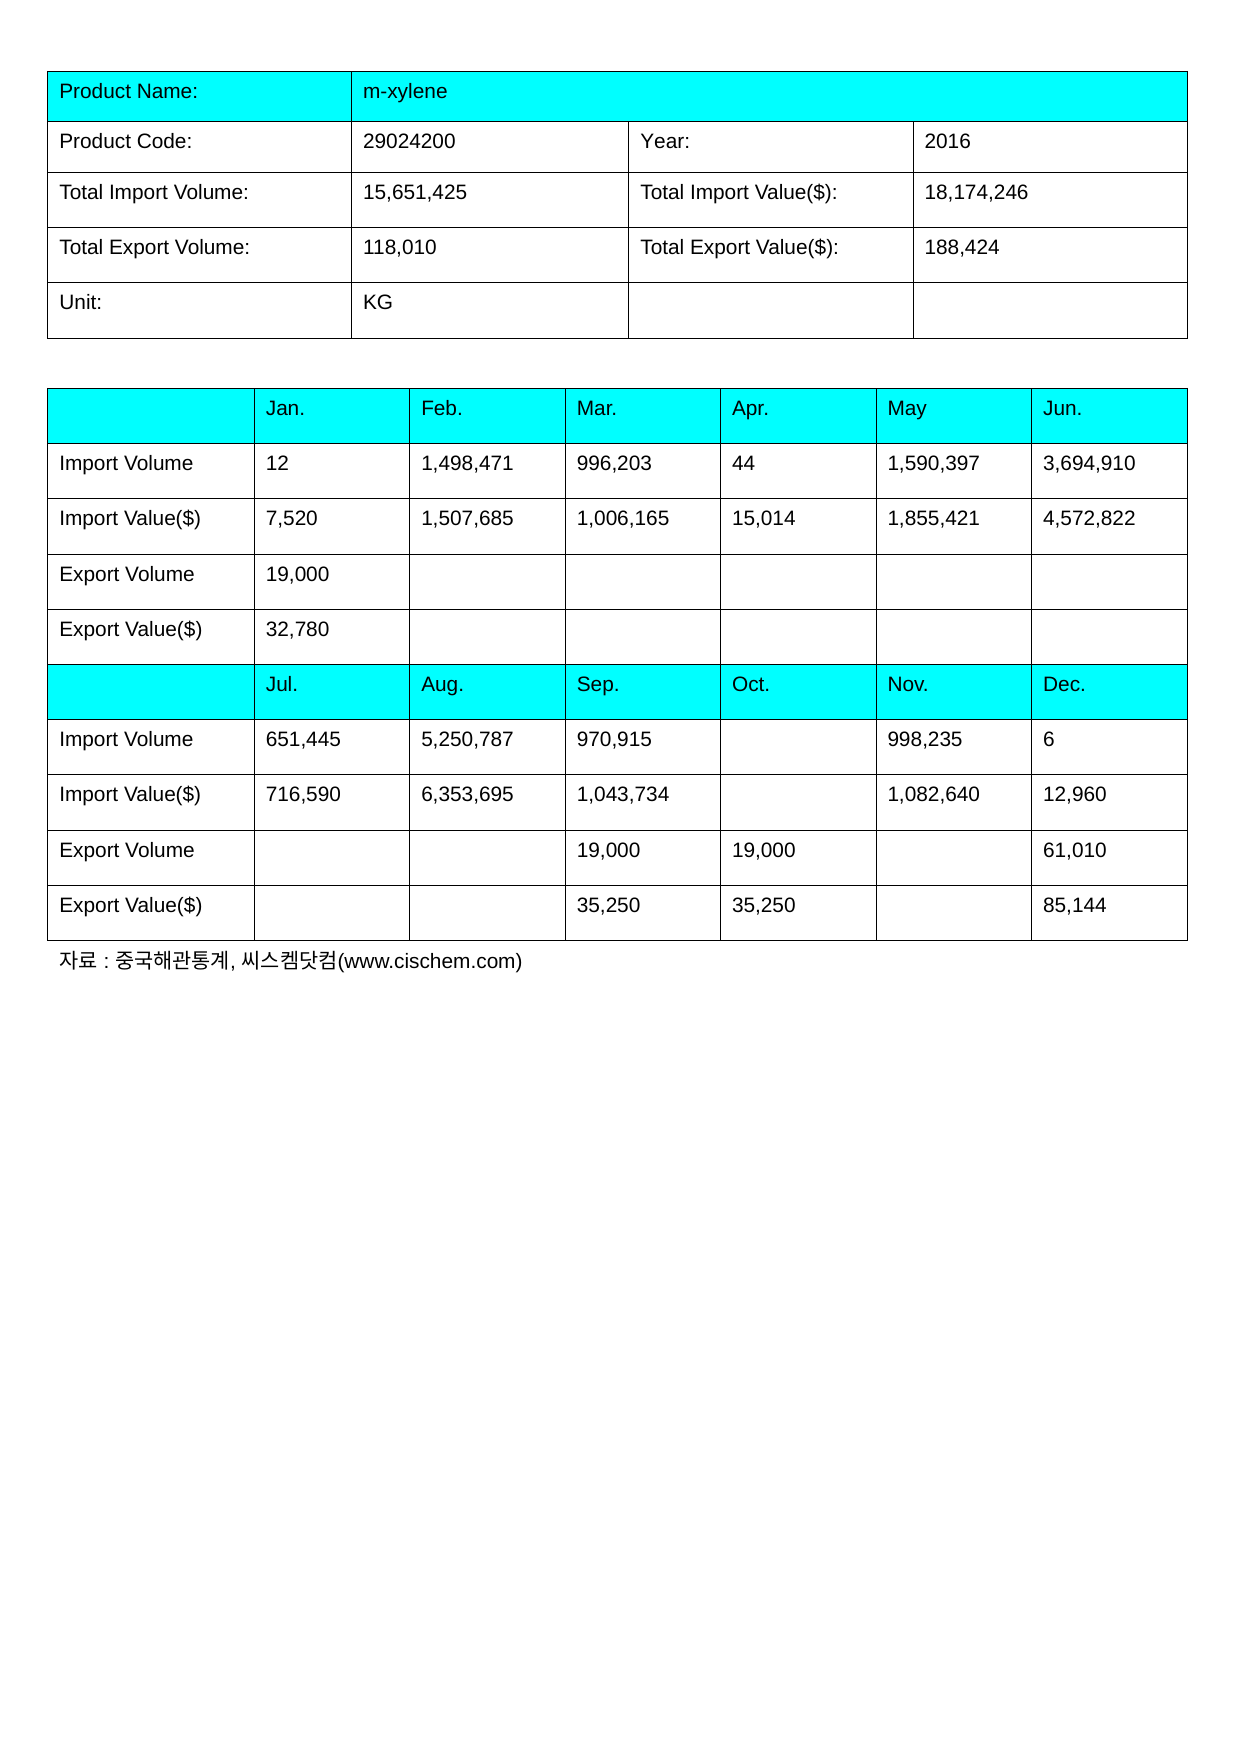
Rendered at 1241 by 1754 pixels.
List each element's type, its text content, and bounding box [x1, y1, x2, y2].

table_cell Import Volume [48, 720, 254, 774]
table_cell 716,590 [255, 775, 409, 829]
table_cell Sep. [566, 665, 720, 719]
table_cell 998,235 [877, 720, 1031, 774]
table_cell 1,043,734 [566, 775, 720, 829]
table_header Feb. [410, 389, 565, 443]
table_cell 1,006,165 [566, 499, 720, 553]
table_cell 1,498,471 [410, 444, 565, 498]
table_cell [721, 610, 876, 664]
table_cell 35,250 [566, 886, 720, 940]
table_cell Export Volume [48, 555, 254, 609]
table_cell [877, 886, 1031, 940]
table_cell [877, 555, 1031, 609]
table_cell 651,445 [255, 720, 409, 774]
table_cell 1,590,397 [877, 444, 1031, 498]
table_cell 19,000 [255, 555, 409, 609]
table_cell 12 [255, 444, 409, 498]
table_cell 61,010 [1032, 831, 1187, 885]
table_cell [566, 610, 720, 664]
table_cell 996,203 [566, 444, 720, 498]
table_header May [877, 389, 1031, 443]
table_cell Oct. [721, 665, 876, 719]
table_cell 970,915 [566, 720, 720, 774]
table_cell Jul. [255, 665, 409, 719]
table_header Jun. [1032, 389, 1187, 443]
table_cell 29024200 [352, 122, 628, 172]
table_cell Total Export Volume: [48, 228, 351, 282]
table_cell [877, 831, 1031, 885]
table_cell 118,010 [352, 228, 628, 282]
table_cell 19,000 [721, 831, 876, 885]
table_cell Total Export Value($): [629, 228, 913, 282]
table_cell [1032, 555, 1187, 609]
table_cell [48, 665, 254, 719]
table_cell 19,000 [566, 831, 720, 885]
table_cell Total Import Value($): [629, 173, 913, 227]
table_cell 7,520 [255, 499, 409, 553]
table_cell [255, 831, 409, 885]
table_cell Export Value($) [48, 886, 254, 940]
table_cell [721, 555, 876, 609]
table_cell Total Import Volume: [48, 173, 351, 227]
table_header Product Name: [48, 72, 351, 121]
table_cell [877, 610, 1031, 664]
table_header [48, 389, 254, 443]
table_cell [566, 555, 720, 609]
table_header Apr. [721, 389, 876, 443]
table_cell 44 [721, 444, 876, 498]
text 자료 : 중국해관통계, 씨스켐닷컴(www.cischem.com) [59, 941, 1181, 978]
table_cell Import Value($) [48, 775, 254, 829]
table_cell [914, 283, 1187, 337]
table_cell 2016 [914, 122, 1187, 172]
table_cell Product Code: [48, 122, 351, 172]
table_cell 4,572,822 [1032, 499, 1187, 553]
table_cell 6 [1032, 720, 1187, 774]
table_cell KG [352, 283, 628, 337]
table_cell [410, 831, 565, 885]
table_cell [255, 886, 409, 940]
table_cell 3,694,910 [1032, 444, 1187, 498]
table_cell [410, 886, 565, 940]
table_header Jan. [255, 389, 409, 443]
table_cell [410, 555, 565, 609]
table_cell Export Volume [48, 831, 254, 885]
table_cell Export Value($) [48, 610, 254, 664]
table_cell 15,014 [721, 499, 876, 553]
table_cell 6,353,695 [410, 775, 565, 829]
table_cell [721, 720, 876, 774]
table_cell 1,507,685 [410, 499, 565, 553]
table_cell [629, 283, 913, 337]
table_cell 5,250,787 [410, 720, 565, 774]
table_cell 188,424 [914, 228, 1187, 282]
table_cell 32,780 [255, 610, 409, 664]
table_header Mar. [566, 389, 720, 443]
table_cell 1,855,421 [877, 499, 1031, 553]
table_header m-xylene [352, 72, 1187, 121]
table_cell [410, 610, 565, 664]
table_cell [721, 775, 876, 829]
table_cell Unit: [48, 283, 351, 337]
table_cell 15,651,425 [352, 173, 628, 227]
table_cell 85,144 [1032, 886, 1187, 940]
table_cell [1032, 610, 1187, 664]
table_cell Import Volume [48, 444, 254, 498]
table_cell Dec. [1032, 665, 1187, 719]
table_cell Nov. [877, 665, 1031, 719]
table_cell Import Value($) [48, 499, 254, 553]
table_cell Year: [629, 122, 913, 172]
table_cell Aug. [410, 665, 565, 719]
table_cell 12,960 [1032, 775, 1187, 829]
table_cell 35,250 [721, 886, 876, 940]
table_cell 18,174,246 [914, 173, 1187, 227]
table_cell 1,082,640 [877, 775, 1031, 829]
